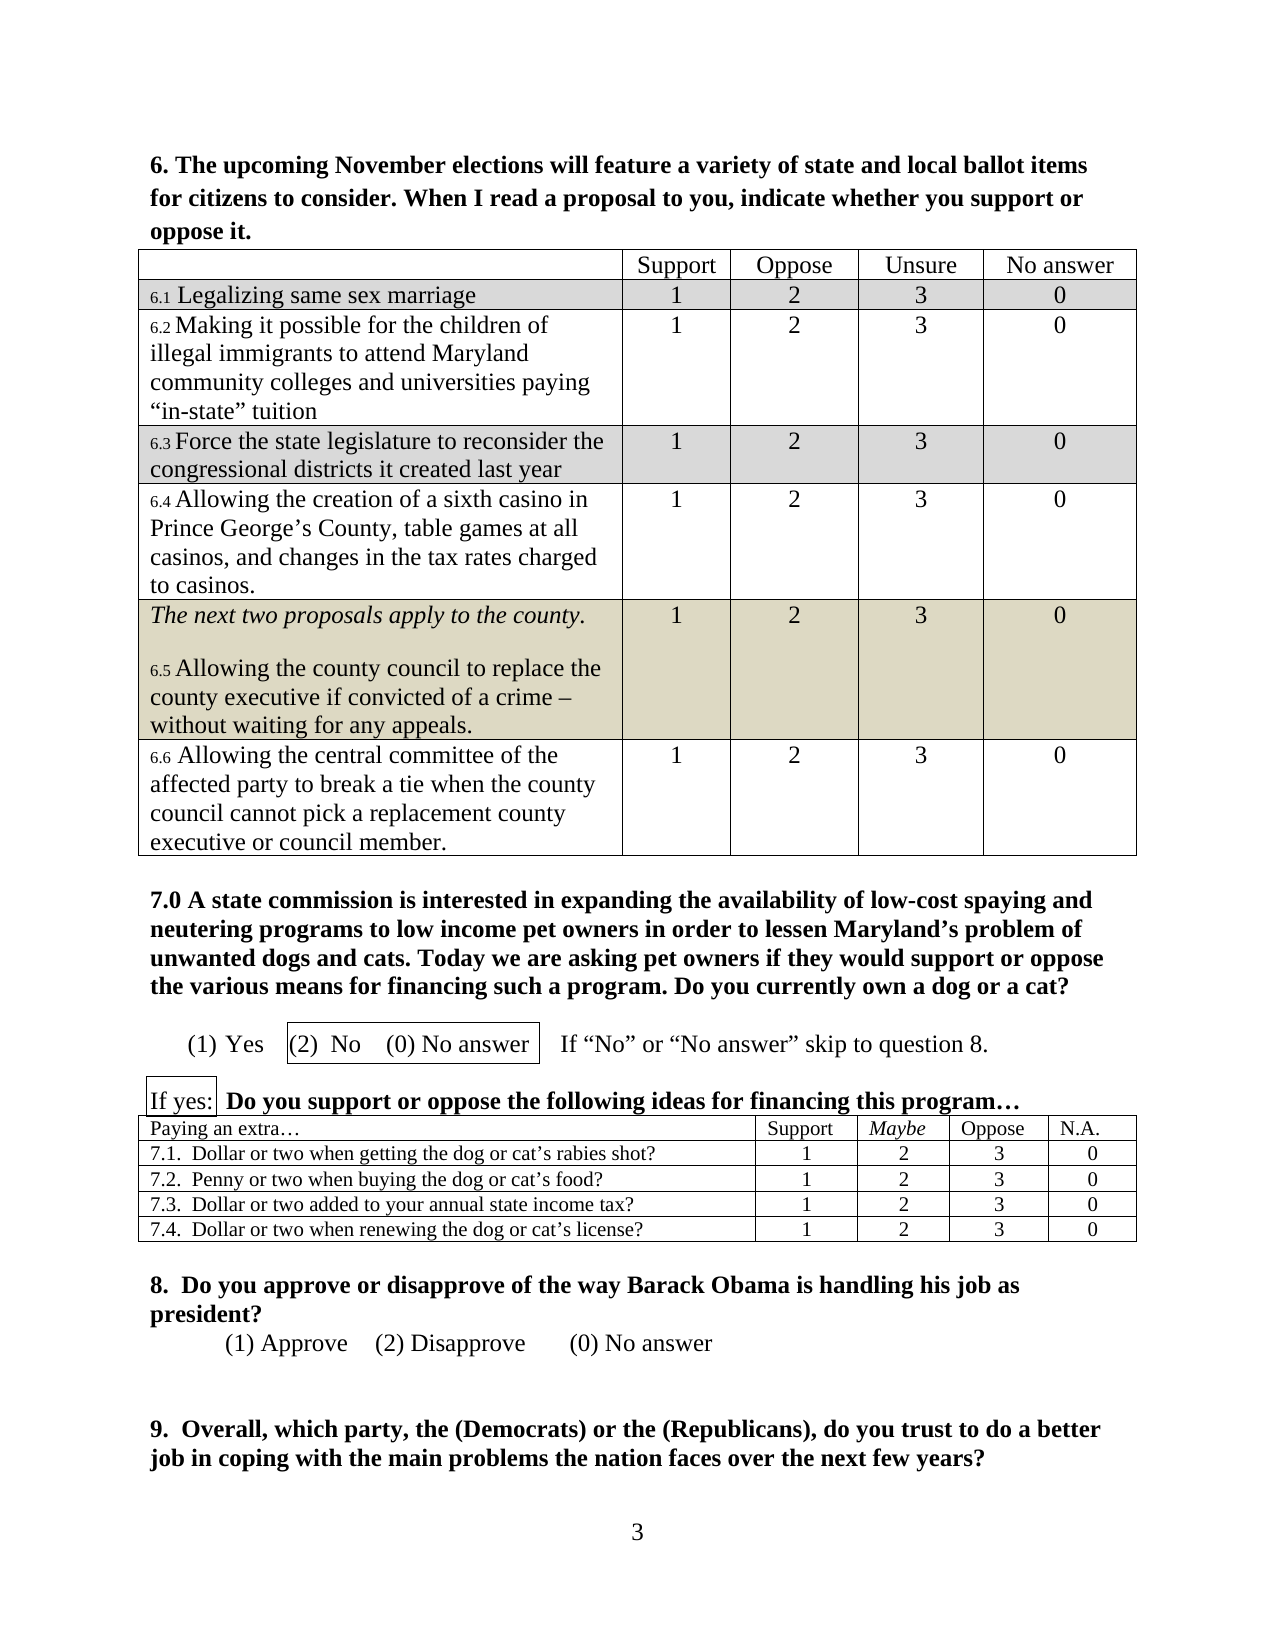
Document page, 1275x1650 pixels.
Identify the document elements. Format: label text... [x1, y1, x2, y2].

table_cell 3 [950, 1217, 1048, 1241]
table_cell 1 [756, 1166, 857, 1191]
table_header Paying an extra… [139, 1116, 755, 1140]
table_cell 0 [1049, 1141, 1136, 1165]
table_cell 7.3. Dollar or two added to your annual state income tax? [139, 1192, 755, 1216]
table_header [139, 250, 622, 279]
table_cell 2 [731, 600, 858, 739]
text 9. Overall, which party, the (Democrats) or the (Republicans), do you trust to do a better job in coping with the main problems the nation faces over the next few years? [150, 1414, 1125, 1472]
table_header Oppose [731, 250, 858, 279]
table_header No answer [984, 250, 1136, 279]
table_cell 0 [984, 740, 1136, 855]
table_cell 1 [623, 740, 730, 855]
table_cell 6.1 Legalizing same sex marriage [139, 280, 622, 309]
table_cell 1 [623, 426, 730, 483]
table_cell 6.6 Allowing the central committee of the affected party to break a tie when the county council cannot pick a replacement county executive or council member. [139, 740, 622, 855]
list Yes (2) No (0) No answer If “No” or “No answer” skip to question 8. [540, 1029, 1125, 1058]
text If yes: Do you support or oppose the following ideas for financing this program… [217, 1086, 1125, 1115]
table_header Unsure [859, 250, 983, 279]
table_cell 1 [756, 1217, 857, 1241]
table_cell 3 [859, 740, 983, 855]
table_header Support [756, 1116, 857, 1140]
table_header Support [623, 250, 730, 279]
table_cell 2 [858, 1192, 949, 1216]
table_cell 3 [859, 426, 983, 483]
table_cell 6.3 Force the state legislature to reconsider the congressional districts it created last year [139, 426, 622, 483]
table_cell 3 [859, 484, 983, 599]
table_header Oppose [950, 1116, 1048, 1140]
table_cell 3 [859, 280, 983, 309]
table_cell 0 [1049, 1166, 1136, 1191]
table_cell 3 [950, 1166, 1048, 1191]
table_cell 2 [731, 426, 858, 483]
table_cell 2 [858, 1166, 949, 1191]
table_cell 7.1. Dollar or two when getting the dog or cat’s rabies shot? [139, 1141, 755, 1165]
table_cell 0 [984, 310, 1136, 425]
table_cell 1 [756, 1192, 857, 1216]
table_cell 0 [984, 280, 1136, 309]
table_cell 3 [950, 1141, 1048, 1165]
table_cell 6.2 Making it possible for the children of illegal immigrants to attend Maryland community colleges and universities paying “in-state” tuition [139, 310, 622, 425]
table_cell 2 [731, 280, 858, 309]
table_cell 1 [623, 310, 730, 425]
table_cell 0 [1049, 1192, 1136, 1216]
table_header Maybe [858, 1116, 949, 1140]
list Yes (2) No (0) No answer If “No” or “No answer” skip to question 8. [288, 1029, 539, 1058]
table_cell 2 [858, 1217, 949, 1241]
table_cell 3 [859, 310, 983, 425]
table_cell 0 [984, 600, 1136, 739]
table_cell The next two proposals apply to the county. 6.5 Allowing the county council to replace the county executive if convicted of a crime – without waiting for any appeals. [139, 600, 622, 739]
table_cell 2 [858, 1141, 949, 1165]
table_cell 0 [1049, 1217, 1136, 1241]
table_cell 6.4 Allowing the creation of a sixth casino in Prince George’s County, table games at all casinos, and changes in the tax rates charged to casinos. [139, 484, 622, 599]
table_cell 0 [984, 426, 1136, 483]
table_cell 1 [756, 1141, 857, 1165]
text 8. Do you approve or disapprove of the way Barack Obama is handling his job as president? (1) Approve (2) Disapprove (0) No answer [150, 1271, 1125, 1357]
table_cell 2 [731, 310, 858, 425]
table_cell 0 [984, 484, 1136, 599]
table_cell 3 [859, 600, 983, 739]
table_cell 1 [623, 484, 730, 599]
table_cell 7.4. Dollar or two when renewing the dog or cat’s license? [139, 1217, 755, 1241]
table_cell 2 [731, 740, 858, 855]
table_cell 7.2. Penny or two when buying the dog or cat’s food? [139, 1166, 755, 1191]
table_header N.A. [1049, 1116, 1136, 1140]
table_cell 3 [950, 1192, 1048, 1216]
text 7.0 A state commission is interested in expanding the availability of low-cost spaying and neutering programs to low income pet owners in order to lessen Maryland’s problem of unwanted dogs and cats. Today we are asking pet owners if they would support or oppose the various means for financing such a program. Do you currently own a dog or a cat? [150, 856, 1125, 1029]
table_cell 2 [731, 484, 858, 599]
text 6. The upcoming November elections will feature a variety of state and local ballot items for citizens to consider. When I read a proposal to you, indicate whether you support or oppose it. [150, 150, 1125, 245]
table_cell 1 [623, 600, 730, 739]
table_cell 1 [623, 280, 730, 309]
